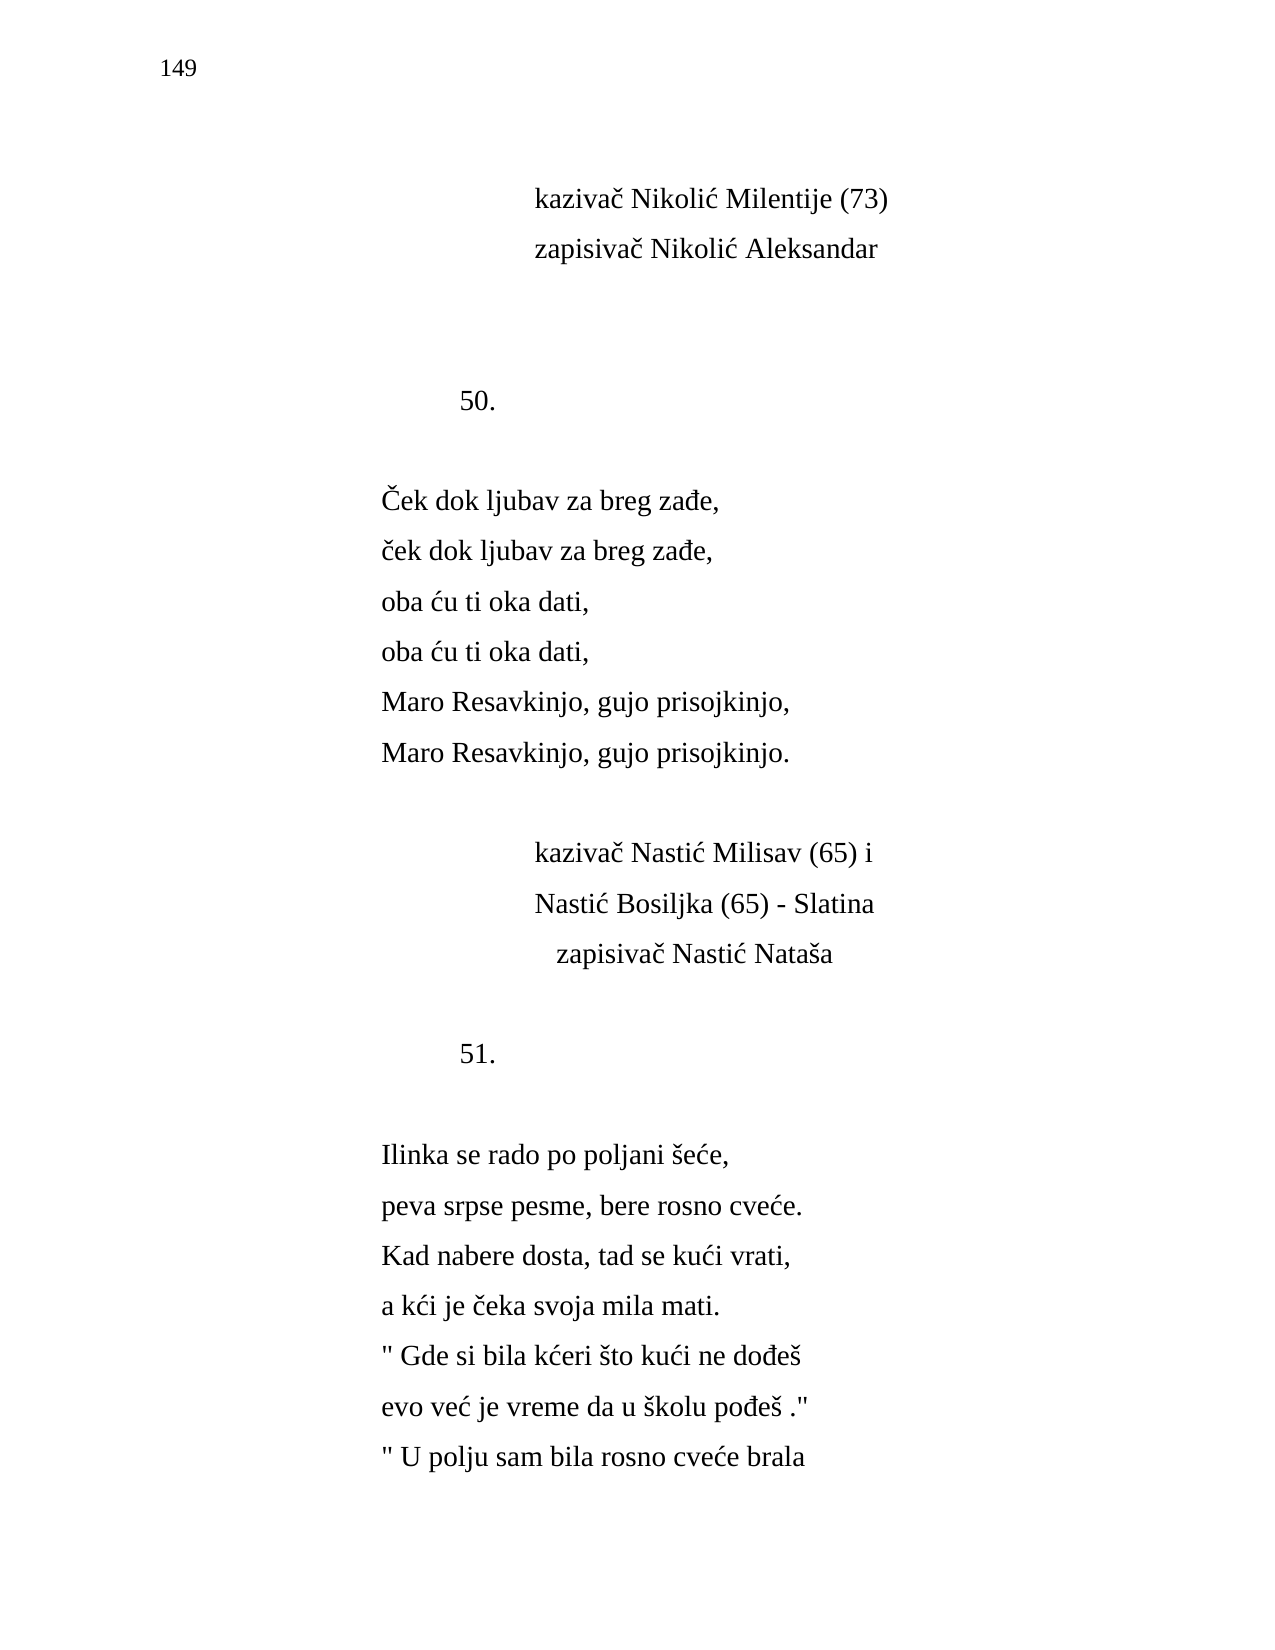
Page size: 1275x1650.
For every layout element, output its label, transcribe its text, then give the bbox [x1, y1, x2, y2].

text Maro Resavkinjo, gujo prisojkinjo, [159, 684, 1122, 718]
text " Gde si bila kćeri što kući ne dođeš [159, 1338, 1122, 1372]
text a kći je čeka svoja mila mati. [159, 1288, 1122, 1322]
text oba ću ti oka dati, [159, 634, 1122, 668]
text 51. [159, 1037, 1122, 1070]
text peva srpse pesme, bere rosno cveće. [159, 1188, 1122, 1221]
text kazivač Nastić Milisav (65) i [159, 835, 1122, 869]
text zapisivač Nastić Nataša [159, 936, 1122, 969]
text Kad nabere dosta, tad se kući vrati, [159, 1238, 1122, 1271]
text Ilinka se rado po poljani šeće, [159, 1137, 1122, 1171]
text Ček dok ljubav za breg zađe, [159, 483, 1122, 517]
text Maro Resavkinjo, gujo prisojkinjo. [159, 735, 1122, 768]
text zapisivač Nikolić Aleksandar [159, 232, 1122, 265]
text evo već je vreme da u školu pođeš ." [159, 1389, 1122, 1422]
text " U polju sam bila rosno cveće brala [159, 1439, 1122, 1473]
text Nastić Bosiljka (65) - Slatina [463, 886, 1122, 919]
text oba ću ti oka dati, [159, 584, 1122, 617]
text ček dok ljubav za breg zađe, [159, 533, 1122, 567]
text 50. [159, 383, 1122, 416]
text kazivač Nikolić Milentije (73) [159, 181, 1122, 215]
